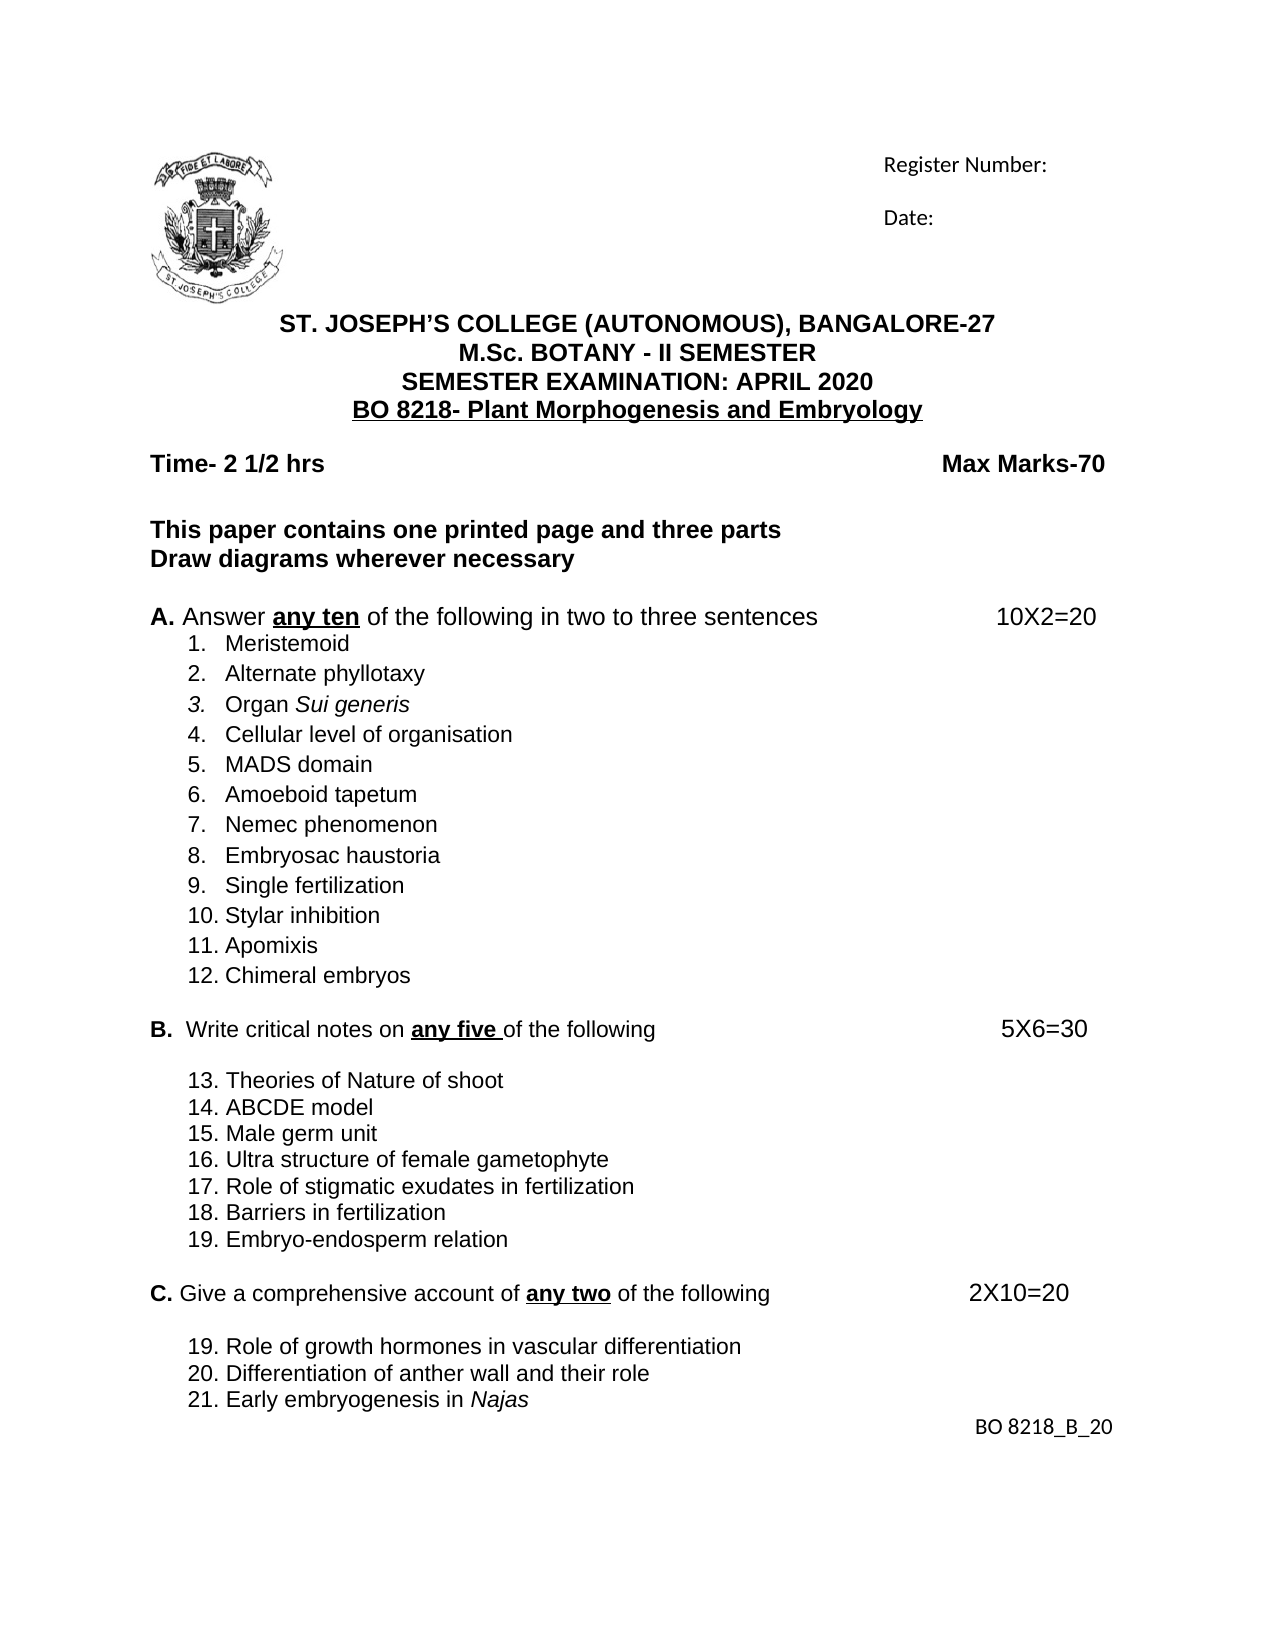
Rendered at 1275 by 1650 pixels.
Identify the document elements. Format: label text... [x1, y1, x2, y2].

list MADS domain [187, 751, 1125, 777]
list Nemec phenomenon [187, 811, 1125, 838]
list Amoeboid tapetum [187, 781, 1125, 808]
text 21. Early embryogenesis in Najas [187, 1386, 1125, 1412]
text Time- 2 1/2 hrs Max Marks-70 [150, 449, 1125, 478]
list Organ Sui generis [187, 691, 1125, 717]
text 19. Embryo-endosperm relation [187, 1226, 1125, 1252]
list Single fertilization [187, 872, 1125, 898]
text 19. Role of growth hormones in vascular differentiation [187, 1333, 1125, 1360]
text Draw diagrams wherever necessary [150, 544, 1125, 573]
list Alternate phyllotaxy [187, 660, 1125, 687]
picture [150, 150, 289, 305]
text BO 8218- Plant Morphogenesis and Embryology [150, 395, 1125, 424]
text 17. Role of stigmatic exudates in fertilization [187, 1173, 1125, 1199]
text 15. Male germ unit [187, 1120, 1125, 1146]
text BO 8218_B_20 [150, 1412, 1125, 1440]
text C. Give a comprehensive account of any two of the following 2X10=20 [150, 1278, 1125, 1307]
text Date: [289, 203, 1125, 231]
text 16. Ultra structure of female gametophyte [187, 1146, 1125, 1173]
text This paper contains one printed page and three parts [150, 515, 1125, 544]
list Embryosac haustoria [187, 842, 1125, 868]
text 20. Differentiation of anther wall and their role [187, 1360, 1125, 1386]
text B. Write critical notes on any five of the following 5X6=30 [150, 1013, 1125, 1042]
text 14. ABCDE model [187, 1094, 1125, 1120]
text M.Sc. BOTANY - II SEMESTER [150, 338, 1125, 367]
text Register Number: [289, 150, 1125, 178]
list Stylar inhibition [187, 902, 1125, 928]
list Cellular level of organisation [187, 721, 1125, 747]
text 13. Theories of Nature of shoot [187, 1067, 1125, 1094]
text 18. Barriers in fertilization [187, 1199, 1125, 1226]
list Chimeral embryos [187, 962, 1125, 989]
list Apomixis [187, 932, 1125, 959]
text SEMESTER EXAMINATION: APRIL 2020 [150, 367, 1125, 395]
list Meristemoid [187, 630, 1125, 657]
text ST. JOSEPH’S COLLEGE (AUTONOMOUS), BANGALORE-27 [150, 309, 1125, 338]
text A. Answer any ten of the following in two to three sentences 10X2=20 [150, 601, 1125, 630]
